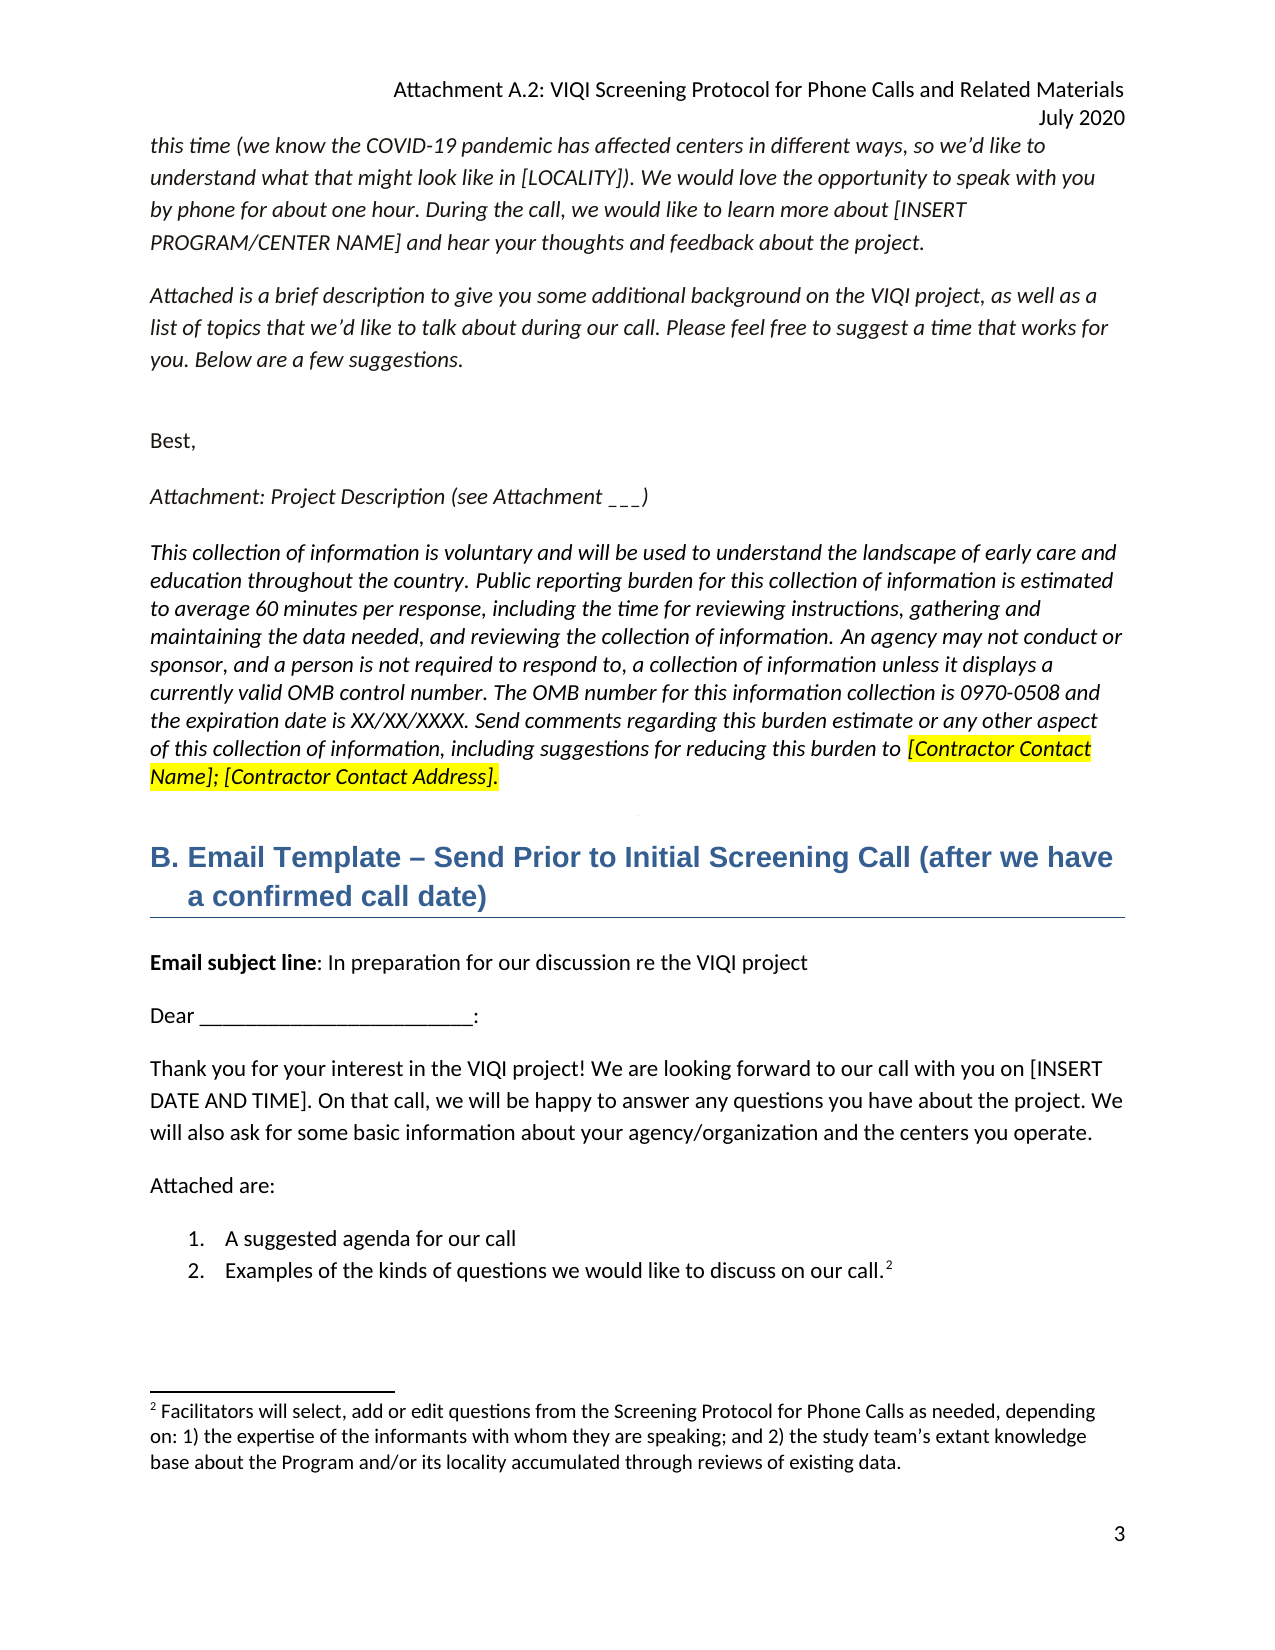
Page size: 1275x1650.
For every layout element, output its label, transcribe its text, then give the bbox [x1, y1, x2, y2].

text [150, 131, 1125, 256]
text Attached are: [150, 1171, 1125, 1199]
subtitle Email Template – Send Prior to Initial Screening Call (after we have a confirmed call date) [150, 841, 1125, 917]
text Attached is a brief description to give you some additional background on the VIQI project, as well as a list of topics that we’d like to talk about during our call. Please feel free to suggest a time that works for you. Below are a few suggestions. [150, 281, 1125, 373]
list A suggested agenda for our call [187, 1224, 1125, 1252]
text Best, [150, 426, 1125, 454]
list Examples of the kinds of questions we would like to discuss on our call. [187, 1256, 1125, 1284]
text This collection of information is voluntary and will be used to understand the landscape of early care and education throughout the country. Public reporting burden for this collection of information is estimated to average 60 minutes per response, including the time for reviewing instructions, gathering and maintaining the data needed, and reviewing the collection of information. An agency may not conduct or sponsor, and a person is not required to respond to, a collection of information unless it displays a currently valid OMB control number. The OMB number for this information collection is 0970-0508 and the expiration date is XX/XX/XXXX. Send comments regarding this burden estimate or any other aspect of this collection of information, including suggestions for reducing this burden to [Contractor Contact Name]; [Contractor Contact Address]. [150, 538, 1125, 791]
text Attachment: Project Description (see Attachment ___) [150, 482, 1125, 510]
text Dear ________________________: [150, 1001, 1125, 1029]
text Email subject line: In preparation for our discussion re the VIQI project [150, 948, 1125, 976]
text Thank you for your interest in the VIQI project! We are looking forward to our call with you on [INSERT DATE AND TIME]. On that call, we will be happy to answer any questions you have about the project. We will also ask for some basic information about your agency/organization and the centers you operate. [150, 1054, 1125, 1146]
